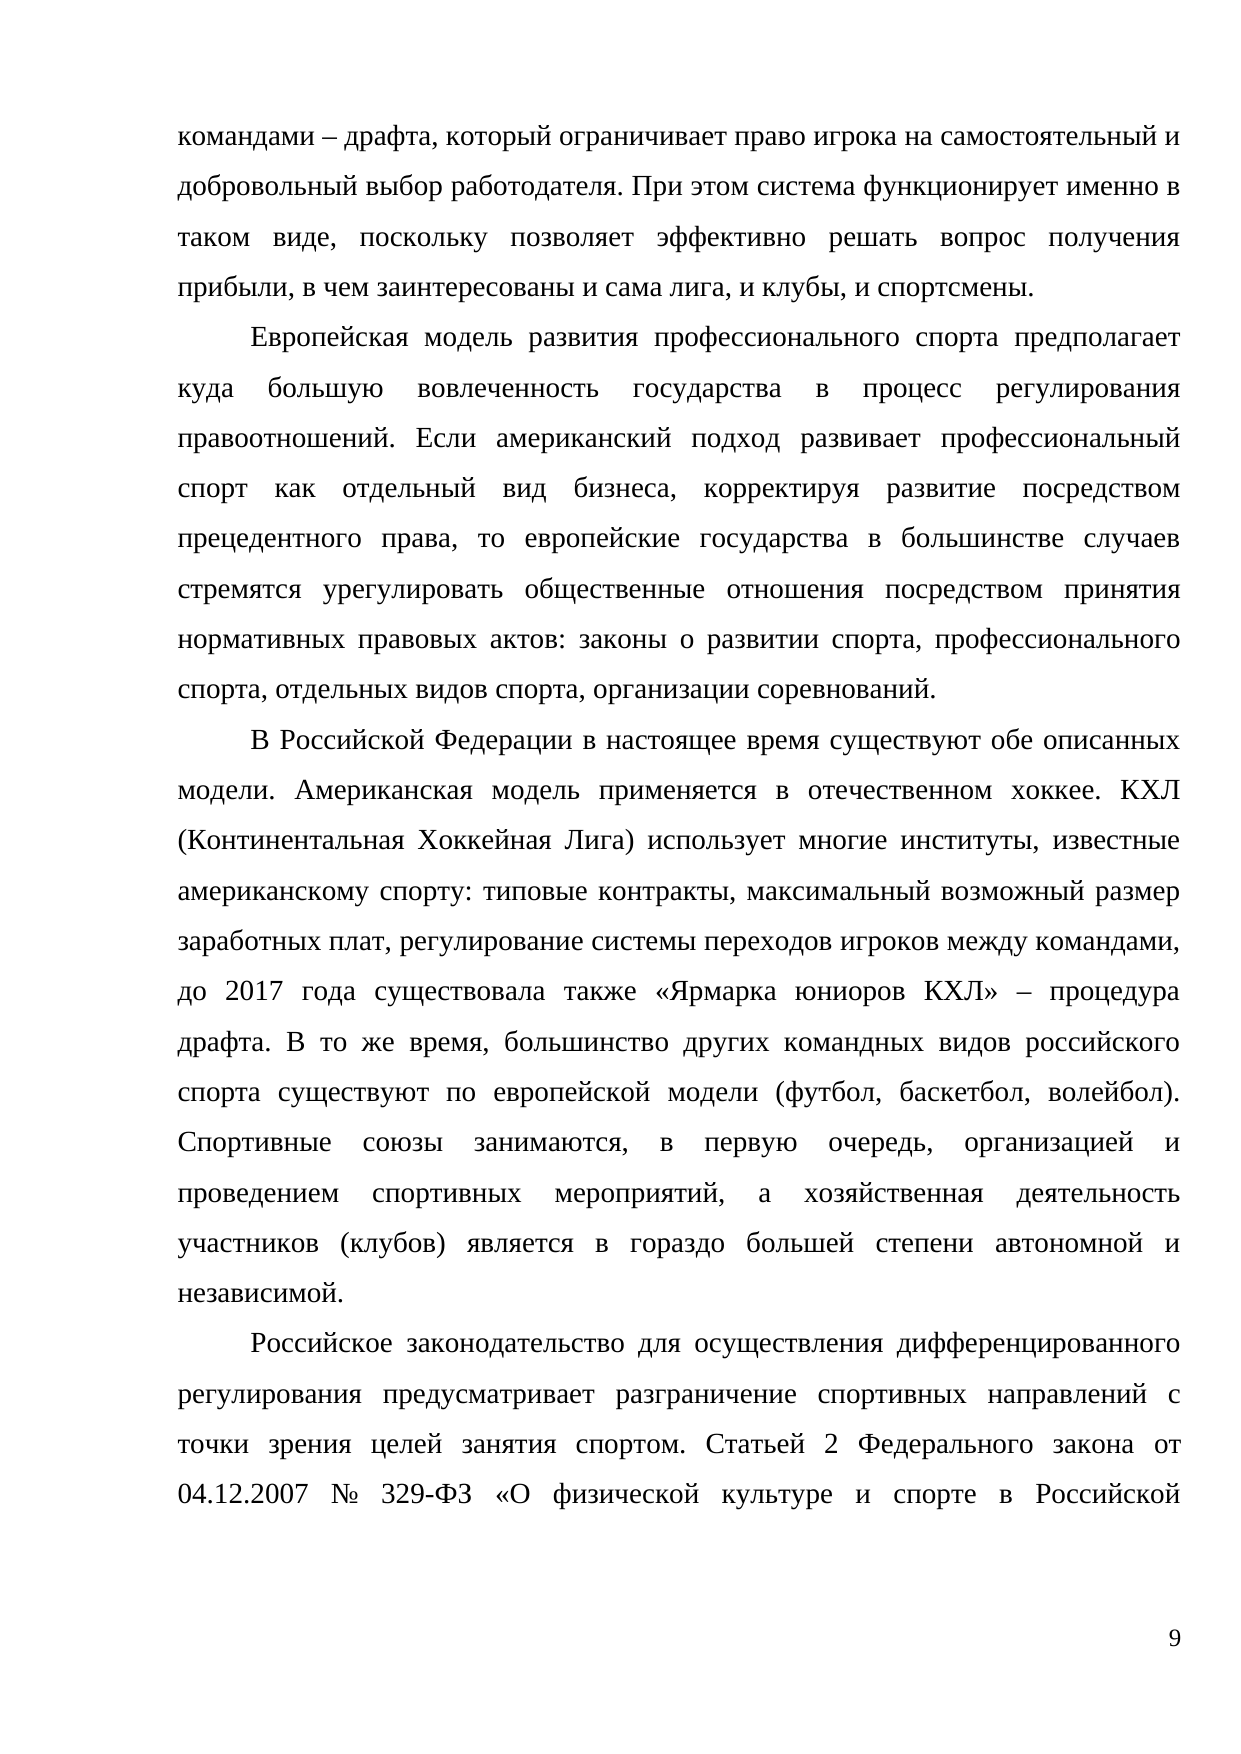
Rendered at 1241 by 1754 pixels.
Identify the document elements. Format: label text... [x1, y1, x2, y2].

text Европейская модель развития профессионального спорта предполагает куда большую вовлеченность государства в процесс регулирования правоотношений. Если американский подход развивает профессиональный спорт как отдельный вид бизнеса, корректируя развитие посредством прецедентного права, то европейские государства в большинстве случаев стремятся урегулировать общественные отношения посредством принятия нормативных правовых актов: законы о развитии спорта, профессионального спорта, отдельных видов спорта, организации соревнований. [177, 319, 1181, 705]
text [177, 1326, 1181, 1510]
text В Российской Федерации в настоящее время существуют обе описанных модели. Американская модель применяется в отечественном хоккее. КХЛ (Континентальная Хоккейная Лига) использует многие институты, известные американскому спорту: типовые контракты, максимальный возможный размер заработных плат, регулирование системы переходов игроков между командами, до 2017 года существовала также «Ярмарка юниоров КХЛ» – процедура драфта. В то же время, большинство других командных видов российского спорта существуют по европейской модели (футбол, баскетбол, волейбол). Спортивные союзы занимаются, в первую очередь, организацией и проведением спортивных мероприятий, а хозяйственная деятельность участников (клубов) является в гораздо большей степени автономной и независимой. [177, 722, 1181, 1309]
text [177, 118, 1181, 303]
